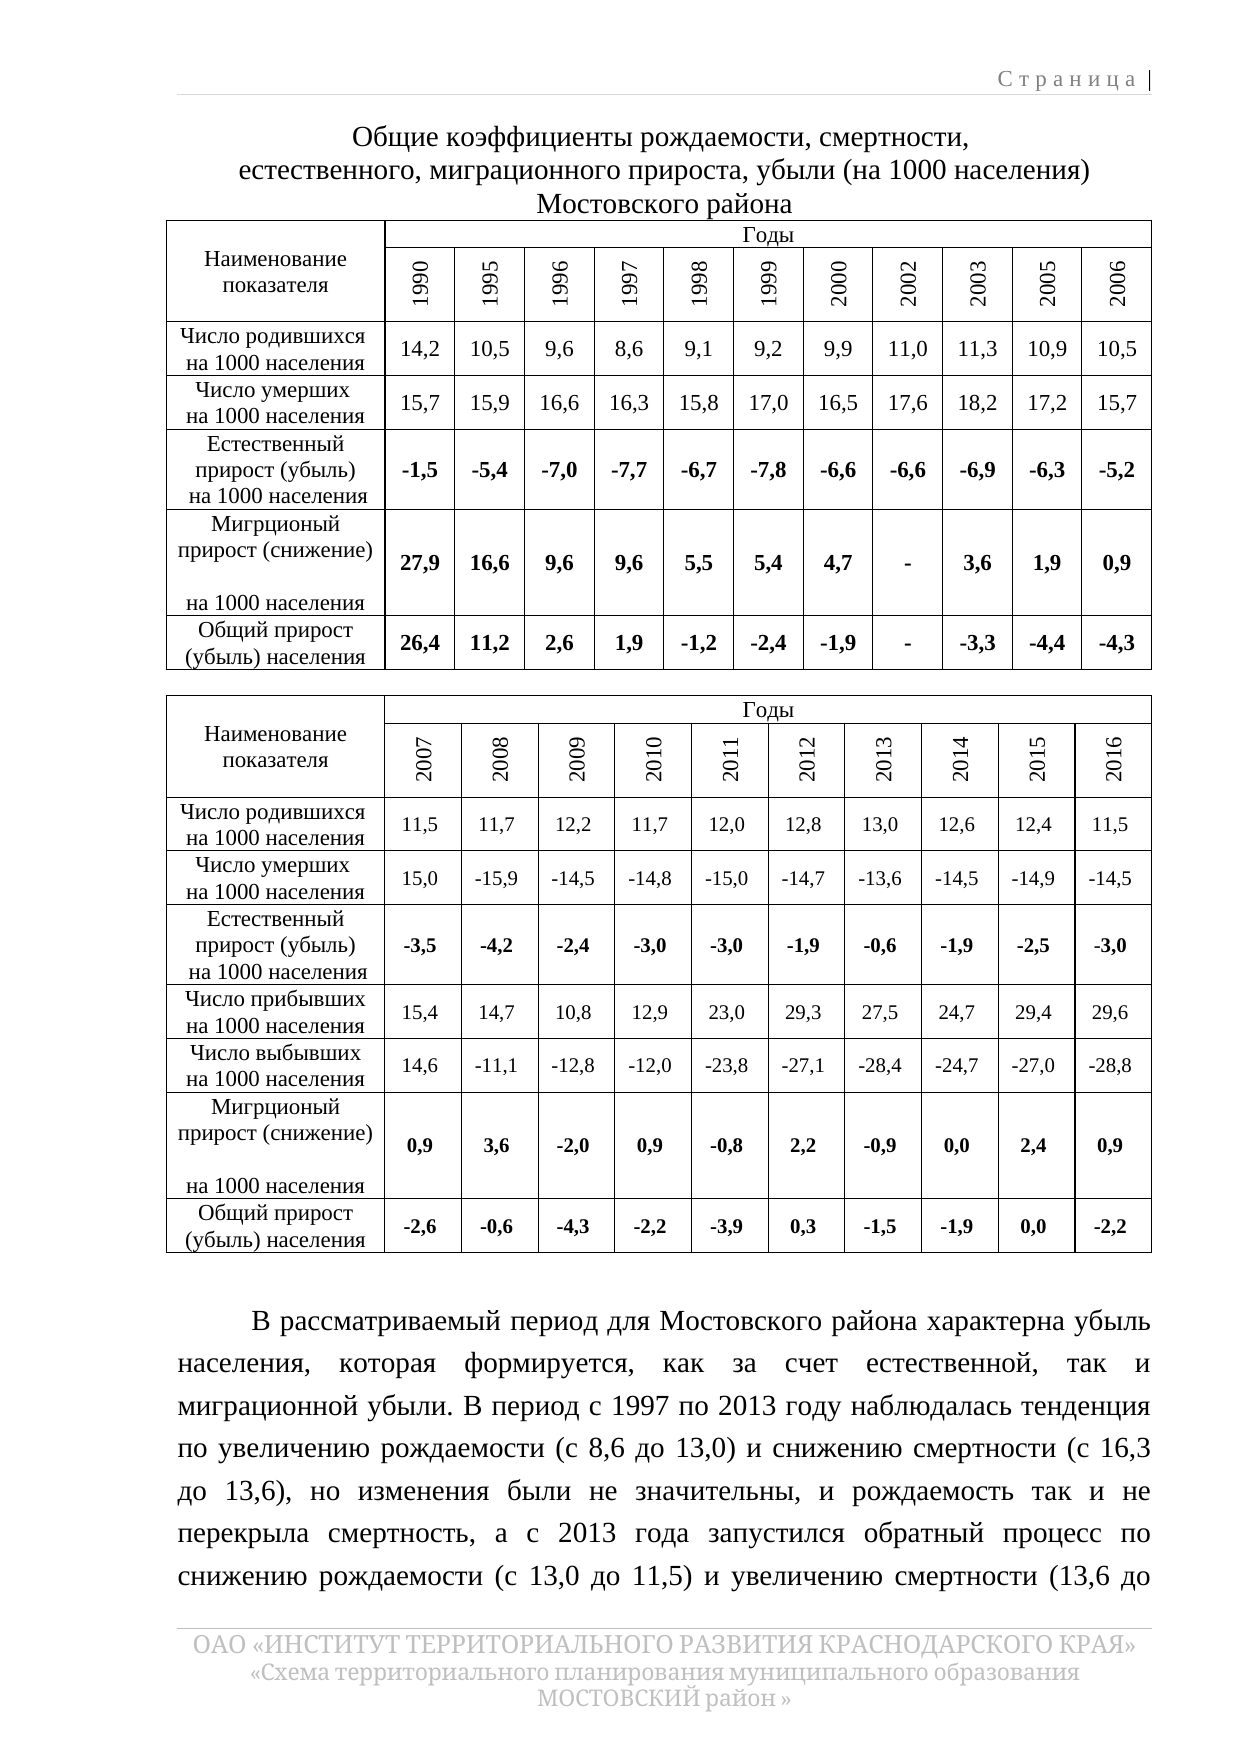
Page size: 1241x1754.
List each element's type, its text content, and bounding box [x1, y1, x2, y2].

table_header Годы [385, 696, 1151, 722]
table_cell -0,6 [462, 1199, 538, 1252]
table_cell 2015 [999, 724, 1074, 797]
table_cell -2,2 [615, 1199, 691, 1252]
table_cell 15,9 [455, 376, 524, 429]
table_cell 9,6 [525, 322, 594, 375]
table_cell 11,0 [873, 322, 942, 375]
table_cell 0,9 [615, 1093, 691, 1198]
table_cell 3,6 [462, 1093, 538, 1198]
table_cell -6,6 [804, 430, 872, 509]
table_cell 13,0 [845, 798, 921, 850]
table_cell -14,7 [769, 851, 844, 904]
table_cell 27,9 [386, 510, 454, 615]
table_cell 2016 [1076, 724, 1151, 797]
table_cell -13,6 [845, 851, 921, 904]
table_cell 1990 [386, 248, 454, 321]
table_header Наименование показателя [167, 221, 384, 321]
table_cell 15,7 [386, 376, 454, 429]
table_header Годы [386, 221, 1151, 247]
table_cell -7,0 [525, 430, 594, 509]
table_cell 2,4 [999, 1093, 1074, 1198]
table_cell -2,5 [999, 905, 1074, 984]
table_cell 12,6 [922, 798, 998, 850]
table_cell 2014 [922, 724, 998, 797]
table_cell 29,4 [999, 985, 1074, 1038]
table_cell -5,4 [455, 430, 524, 509]
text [177, 1303, 1152, 1591]
table_cell 5,5 [664, 510, 733, 615]
table_cell 0,9 [1076, 1093, 1151, 1198]
table_cell -28,4 [845, 1039, 921, 1092]
table_cell 2008 [462, 724, 538, 797]
table_cell -12,0 [615, 1039, 691, 1092]
table_cell -1,9 [804, 616, 872, 669]
table_cell Число выбывших на 1000 населения [167, 1039, 384, 1092]
table_cell 0,3 [769, 1199, 844, 1252]
table_cell -28,8 [1076, 1039, 1151, 1092]
table_cell Общий прирост (убыль) населения [167, 616, 384, 669]
table_cell -2,4 [539, 905, 614, 984]
table_cell 14,6 [385, 1039, 461, 1092]
table_cell 10,8 [539, 985, 614, 1038]
table_cell 17,0 [734, 376, 803, 429]
table_cell -14,8 [615, 851, 691, 904]
table_cell 1997 [595, 248, 663, 321]
table_cell 2,6 [525, 616, 594, 669]
table_cell 0,0 [999, 1199, 1074, 1252]
table_cell 11,3 [943, 322, 1012, 375]
table_cell 15,8 [664, 376, 733, 429]
table_cell 15,4 [385, 985, 461, 1038]
table_cell 11,7 [462, 798, 538, 850]
table_cell 27,5 [845, 985, 921, 1038]
text Общие коэффициенты рождаемости, смертности, естественного, миграционного прироста, убыли (на 1000 населения) Мостовского района [177, 119, 1152, 219]
table_cell 9,1 [664, 322, 733, 375]
table_cell Естественный прирост (убыль) на 1000 населения [167, 430, 384, 509]
table_cell 12,8 [769, 798, 844, 850]
table_cell -2,4 [734, 616, 803, 669]
table_cell 2003 [943, 248, 1012, 321]
table_cell 0,9 [1082, 510, 1151, 615]
table_cell 16,6 [455, 510, 524, 615]
table_cell -1,9 [922, 905, 998, 984]
table_cell 14,7 [462, 985, 538, 1038]
table_cell 5,4 [734, 510, 803, 615]
table_cell -1,5 [845, 1199, 921, 1252]
table_cell 17,6 [873, 376, 942, 429]
table_cell -11,1 [462, 1039, 538, 1092]
table_cell -4,3 [1082, 616, 1151, 669]
table_cell -6,7 [664, 430, 733, 509]
table_cell 16,3 [595, 376, 663, 429]
table_cell 26,4 [386, 616, 454, 669]
table_cell 1,9 [595, 616, 663, 669]
table_cell -6,3 [1013, 430, 1081, 509]
table_cell 9,9 [804, 322, 872, 375]
table_cell Число умерших на 1000 населения [167, 376, 384, 429]
table_cell 9,6 [595, 510, 663, 615]
table_cell 1996 [525, 248, 594, 321]
table_cell -2,2 [1076, 1199, 1151, 1252]
table_cell Число родившихся на 1000 населения [167, 798, 384, 850]
table_cell 2007 [385, 724, 461, 797]
table_cell -1,9 [922, 1199, 998, 1252]
table_cell 2,2 [769, 1093, 844, 1198]
table_cell -6,6 [873, 430, 942, 509]
table_cell 15,0 [385, 851, 461, 904]
table_cell -14,5 [1076, 851, 1151, 904]
table_cell 2002 [873, 248, 942, 321]
table_cell 14,2 [386, 322, 454, 375]
table_cell - [873, 616, 942, 669]
table_cell 1998 [664, 248, 733, 321]
table_cell 2006 [1082, 248, 1151, 321]
table_cell -14,9 [999, 851, 1074, 904]
table_cell -2,0 [539, 1093, 614, 1198]
table_cell -3,5 [385, 905, 461, 984]
table_cell -1,9 [769, 905, 844, 984]
table_cell 15,7 [1082, 376, 1151, 429]
table_cell 2011 [692, 724, 768, 797]
table_cell 24,7 [922, 985, 998, 1038]
table_cell Число умерших на 1000 населения [167, 851, 384, 904]
table_cell -6,9 [943, 430, 1012, 509]
table_cell 1,9 [1013, 510, 1081, 615]
table_cell 2013 [845, 724, 921, 797]
table_cell 17,2 [1013, 376, 1081, 429]
table_cell 1995 [455, 248, 524, 321]
table_cell 1999 [734, 248, 803, 321]
table_cell 2010 [615, 724, 691, 797]
table_cell Мигрционый прирост (снижение) на 1000 населения [167, 510, 384, 615]
table_cell 2005 [1013, 248, 1081, 321]
table_cell Общий прирост (убыль) населения [167, 1199, 384, 1252]
table_cell -23,8 [692, 1039, 768, 1092]
table_cell 11,2 [455, 616, 524, 669]
table_cell 10,5 [455, 322, 524, 375]
table_cell 11,5 [1076, 798, 1151, 850]
table_cell 2012 [769, 724, 844, 797]
table_cell 18,2 [943, 376, 1012, 429]
table_cell 12,0 [692, 798, 768, 850]
table_cell -0,8 [692, 1093, 768, 1198]
table_cell 16,5 [804, 376, 872, 429]
table_cell 16,6 [525, 376, 594, 429]
table_cell -5,2 [1082, 430, 1151, 509]
table_cell 9,2 [734, 322, 803, 375]
table_cell 3,6 [943, 510, 1012, 615]
table_cell -0,9 [845, 1093, 921, 1198]
table_cell -15,9 [462, 851, 538, 904]
table_cell 10,9 [1013, 322, 1081, 375]
table_cell -14,5 [539, 851, 614, 904]
table_cell -27,1 [769, 1039, 844, 1092]
table_cell Число родившихся на 1000 населения [167, 322, 384, 375]
table_cell 4,7 [804, 510, 872, 615]
table_cell -3,0 [1076, 905, 1151, 984]
table_cell -4,3 [539, 1199, 614, 1252]
table_cell 12,9 [615, 985, 691, 1038]
table_cell -3,0 [615, 905, 691, 984]
table_header Наименование показателя [167, 696, 384, 797]
table_cell 12,2 [539, 798, 614, 850]
table_cell -4,4 [1013, 616, 1081, 669]
table_cell -4,2 [462, 905, 538, 984]
table_cell 8,6 [595, 322, 663, 375]
table_cell - [873, 510, 942, 615]
table_cell Мигрционый прирост (снижение) на 1000 населения [167, 1093, 384, 1198]
table_cell 10,5 [1082, 322, 1151, 375]
table_cell -3,0 [692, 905, 768, 984]
table_cell 11,5 [385, 798, 461, 850]
table_cell 2009 [539, 724, 614, 797]
table_cell -1,2 [664, 616, 733, 669]
table_cell -7,8 [734, 430, 803, 509]
table_cell -27,0 [999, 1039, 1074, 1092]
table_cell -15,0 [692, 851, 768, 904]
table_cell Естественный прирост (убыль) на 1000 населения [167, 905, 384, 984]
table_cell Число прибывших на 1000 населения [167, 985, 384, 1038]
table_cell -14,5 [922, 851, 998, 904]
table_cell 29,6 [1076, 985, 1151, 1038]
table_cell -12,8 [539, 1039, 614, 1092]
table_cell -0,6 [845, 905, 921, 984]
table_cell -7,7 [595, 430, 663, 509]
table_cell 2000 [804, 248, 872, 321]
table_cell 0,9 [385, 1093, 461, 1198]
table_cell 11,7 [615, 798, 691, 850]
table_cell -1,5 [386, 430, 454, 509]
table_cell 23,0 [692, 985, 768, 1038]
table_cell 12,4 [999, 798, 1074, 850]
table_cell 9,6 [525, 510, 594, 615]
table_cell -3,9 [692, 1199, 768, 1252]
table_cell 0,0 [922, 1093, 998, 1198]
table_cell -2,6 [385, 1199, 461, 1252]
table_cell -3,3 [943, 616, 1012, 669]
table_cell 29,3 [769, 985, 844, 1038]
table_cell -24,7 [922, 1039, 998, 1092]
